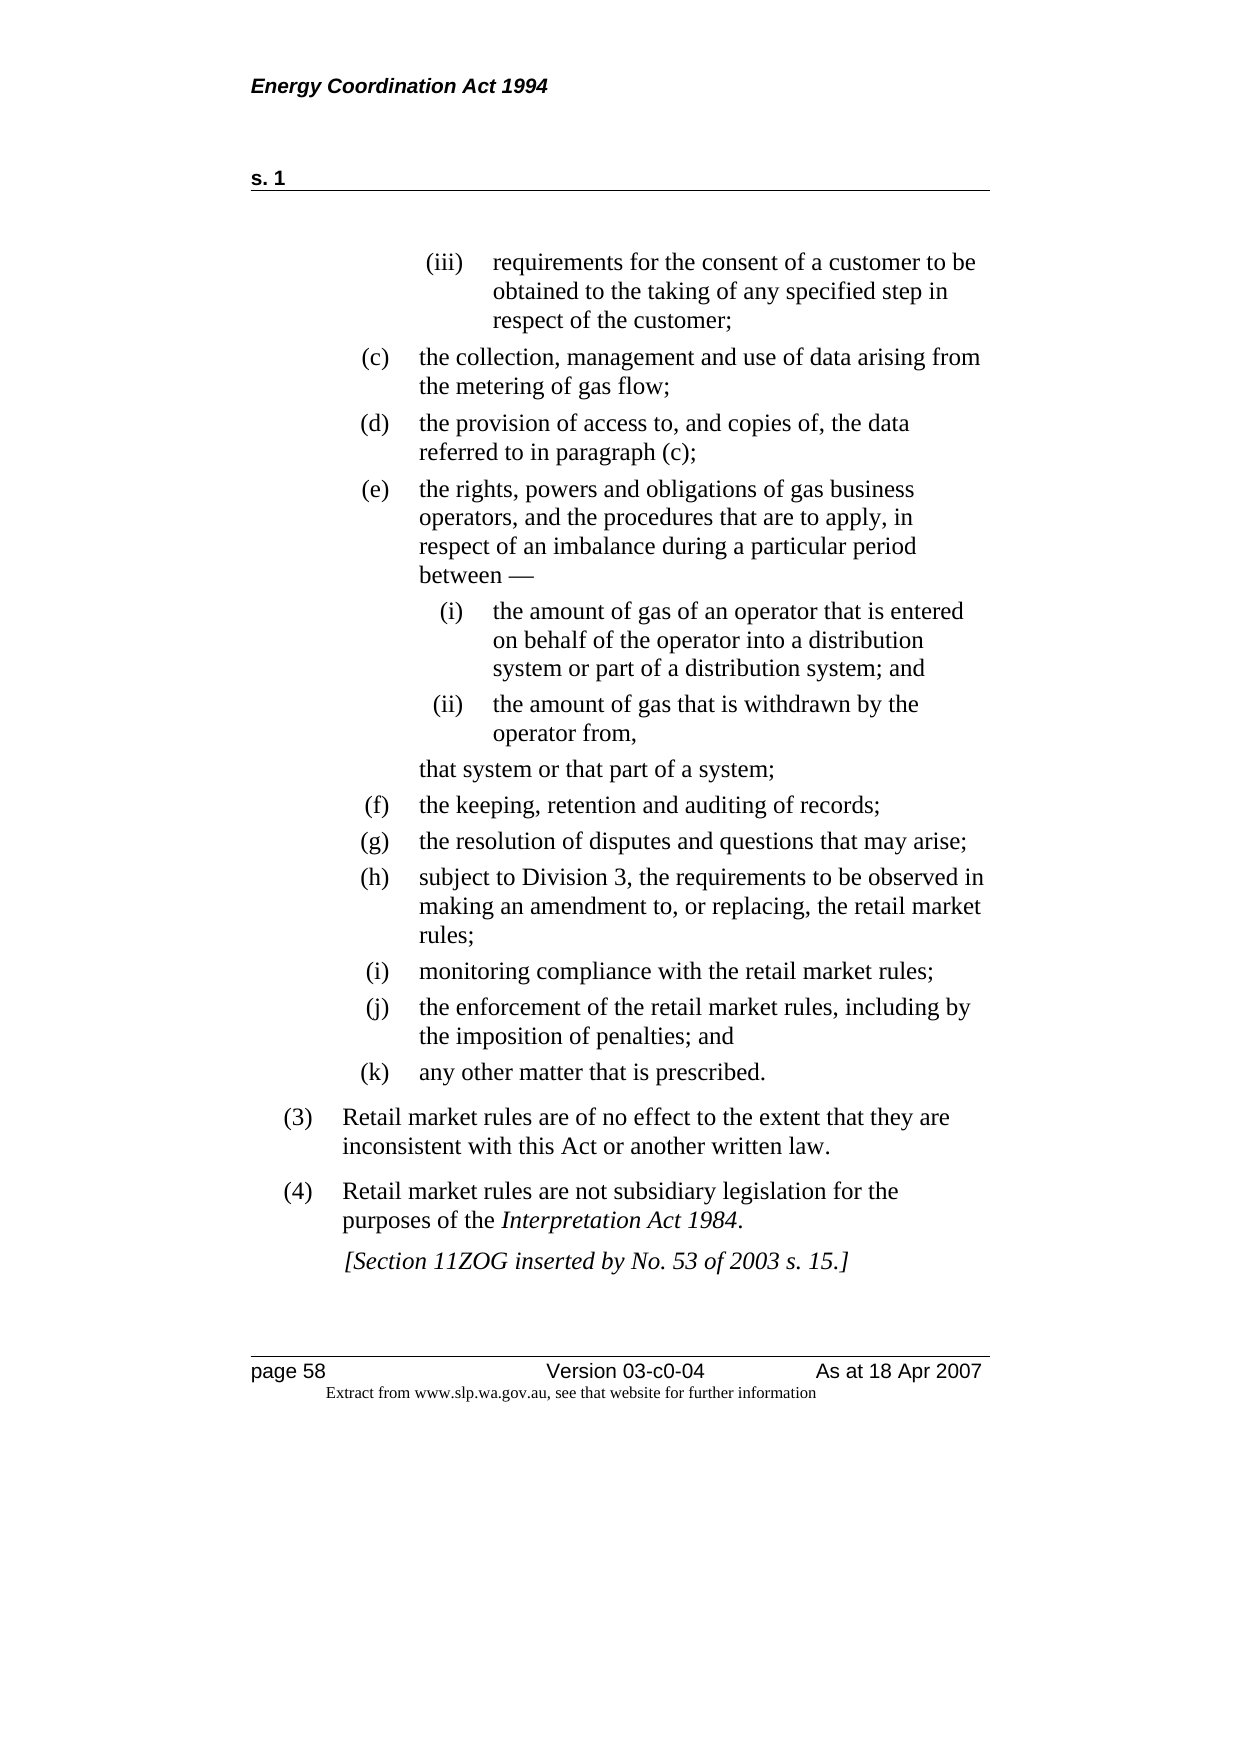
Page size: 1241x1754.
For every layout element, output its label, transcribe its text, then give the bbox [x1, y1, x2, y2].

text [Section 11ZOG inserted by No. 53 of 2003 s. 15.] [251, 1246, 990, 1275]
text (iii) requirements for the consent of a customer to be obtained to the taking of any specified step in respect of the customer; [251, 247, 990, 334]
text (d) the provision of access to, and copies of, the data referred to in paragraph (c); [251, 408, 990, 465]
text (j) the enforcement of the retail market rules, including by the imposition of penalties; and [251, 992, 990, 1049]
text (ii) the amount of gas that is withdrawn by the operator from, [251, 689, 990, 747]
text (4) Retail market rules are not subsidiary legislation for the purposes of the Interpretation Act 1984. [251, 1176, 990, 1234]
text that system or that part of a system; [251, 754, 990, 783]
text (i) monitoring compliance with the retail market rules; [251, 956, 990, 985]
text (g) the resolution of disputes and questions that may arise; [251, 826, 990, 855]
text (3) Retail market rules are of no effect to the extent that they are inconsistent with this Act or another written law. [251, 1102, 990, 1160]
text (e) the rights, powers and obligations of gas business operators, and the procedures that are to apply, in respect of an imbalance during a particular period between — [251, 474, 990, 589]
text (f) the keeping, retention and auditing of records; [251, 790, 990, 819]
text (c) the collection, management and use of data arising from the metering of gas flow; [251, 342, 990, 399]
text (k) any other matter that is prescribed. [251, 1057, 990, 1086]
text (h) subject to Division 3, the requirements to be observed in making an amendment to, or replacing, the retail market rules; [251, 862, 990, 949]
text (i) the amount of gas of an operator that is entered on behalf of the operator into a distribution system or part of a distribution system; and [251, 596, 990, 682]
